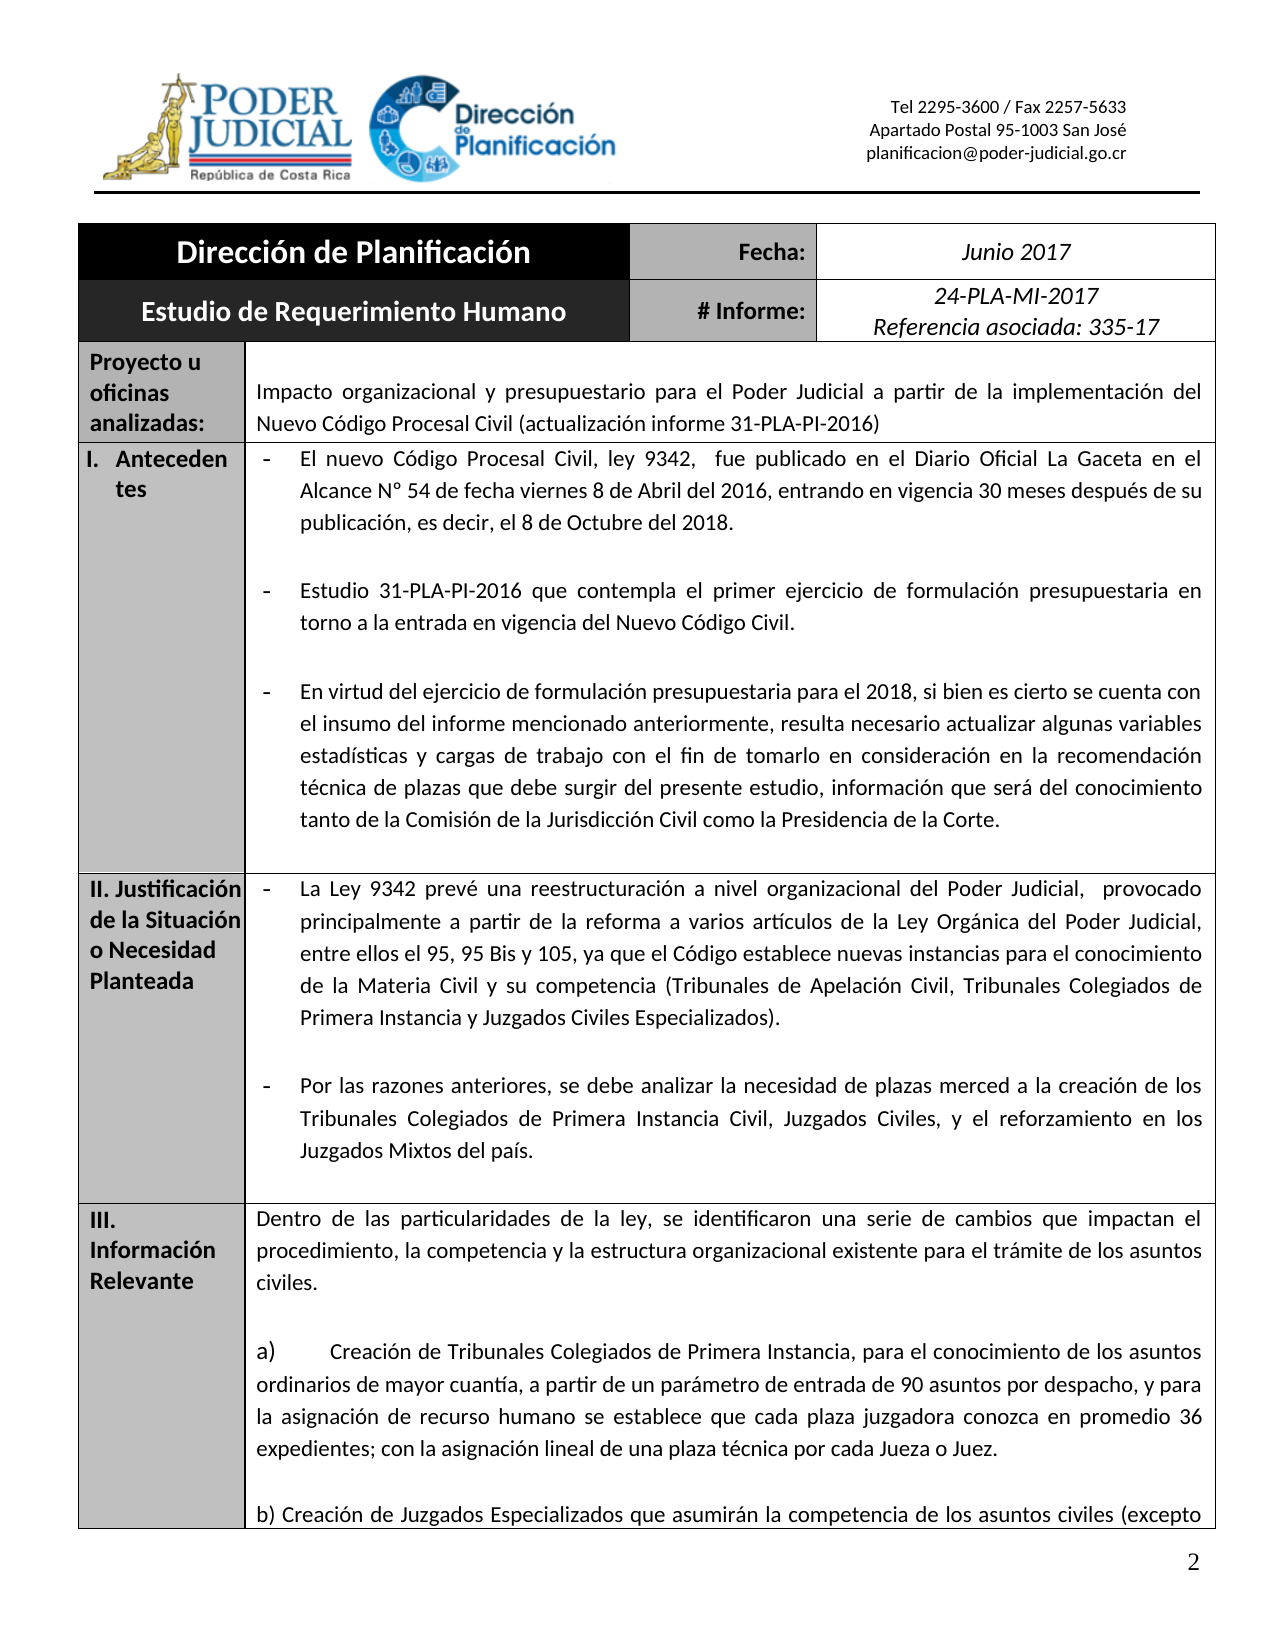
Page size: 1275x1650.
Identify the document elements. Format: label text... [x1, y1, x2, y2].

table_header Fecha: [630, 224, 816, 279]
table_cell El nuevo Código Procesal Civil, ley 9342, fue publicado en el Diario Oficial La Gaceta en el Alcance Nº 54 de fecha viernes 8 de Abril del 2016, entrando en vigencia 30 meses después de su publicación, es decir, el 8 de Octubre del 2018. Estudio 31-PLA-PI-2016 que contempla el primer ejercicio de formulación presupuestaria en torno a la entrada en vigencia del Nuevo Código Civil. En virtud del ejercicio de formulación presupuestaria para el 2018, si bien es cierto se cuenta con el insumo del informe mencionado anteriormente, resulta necesario actualizar algunas variables estadísticas y cargas de trabajo con el fin de tomarlo en consideración en la recomendación técnica de plazas que debe surgir del presente estudio, información que será del conocimiento tanto de la Comisión de la Jurisdicción Civil como la Presidencia de la Corte. [246, 443, 1215, 872]
table_cell 24-PLA-MI-2017 Referencia asociada: 335-17 [817, 280, 1215, 341]
table_cell Impacto organizacional y presupuestario para el Poder Judicial a partir de la implementación del Nuevo Código Procesal Civil (actualización informe 31-PLA-PI-2016) [246, 342, 1215, 442]
table_cell Estudio de Requerimiento Humano [79, 280, 629, 341]
table_cell Proyecto u oficinas analizadas: [79, 342, 244, 442]
table_cell III. Información Relevante [79, 1204, 244, 1528]
table_cell # Informe: [630, 280, 816, 341]
picture [102, 70, 353, 181]
picture [364, 67, 619, 184]
table_header Dirección de Planificación [79, 224, 629, 279]
table_header Junio 2017 [817, 224, 1215, 279]
table_cell La Ley 9342 prevé una reestructuración a nivel organizacional del Poder Judicial, provocado principalmente a partir de la reforma a varios artículos de la Ley Orgánica del Poder Judicial, entre ellos el 95, 95 Bis y 105, ya que el Código establece nuevas instancias para el conocimiento de la Materia Civil y su competencia (Tribunales de Apelación Civil, Tribunales Colegiados de Primera Instancia y Juzgados Civiles Especializados). Por las razones anteriores, se debe analizar la necesidad de plazas merced a la creación de los Tribunales Colegiados de Primera Instancia Civil, Juzgados Civiles, y el reforzamiento en los Juzgados Mixtos del país. [246, 874, 1215, 1203]
table_cell II. Justificación de o Necesidad Planteada [79, 874, 244, 1203]
table_cell Antecedentes [79, 443, 244, 872]
